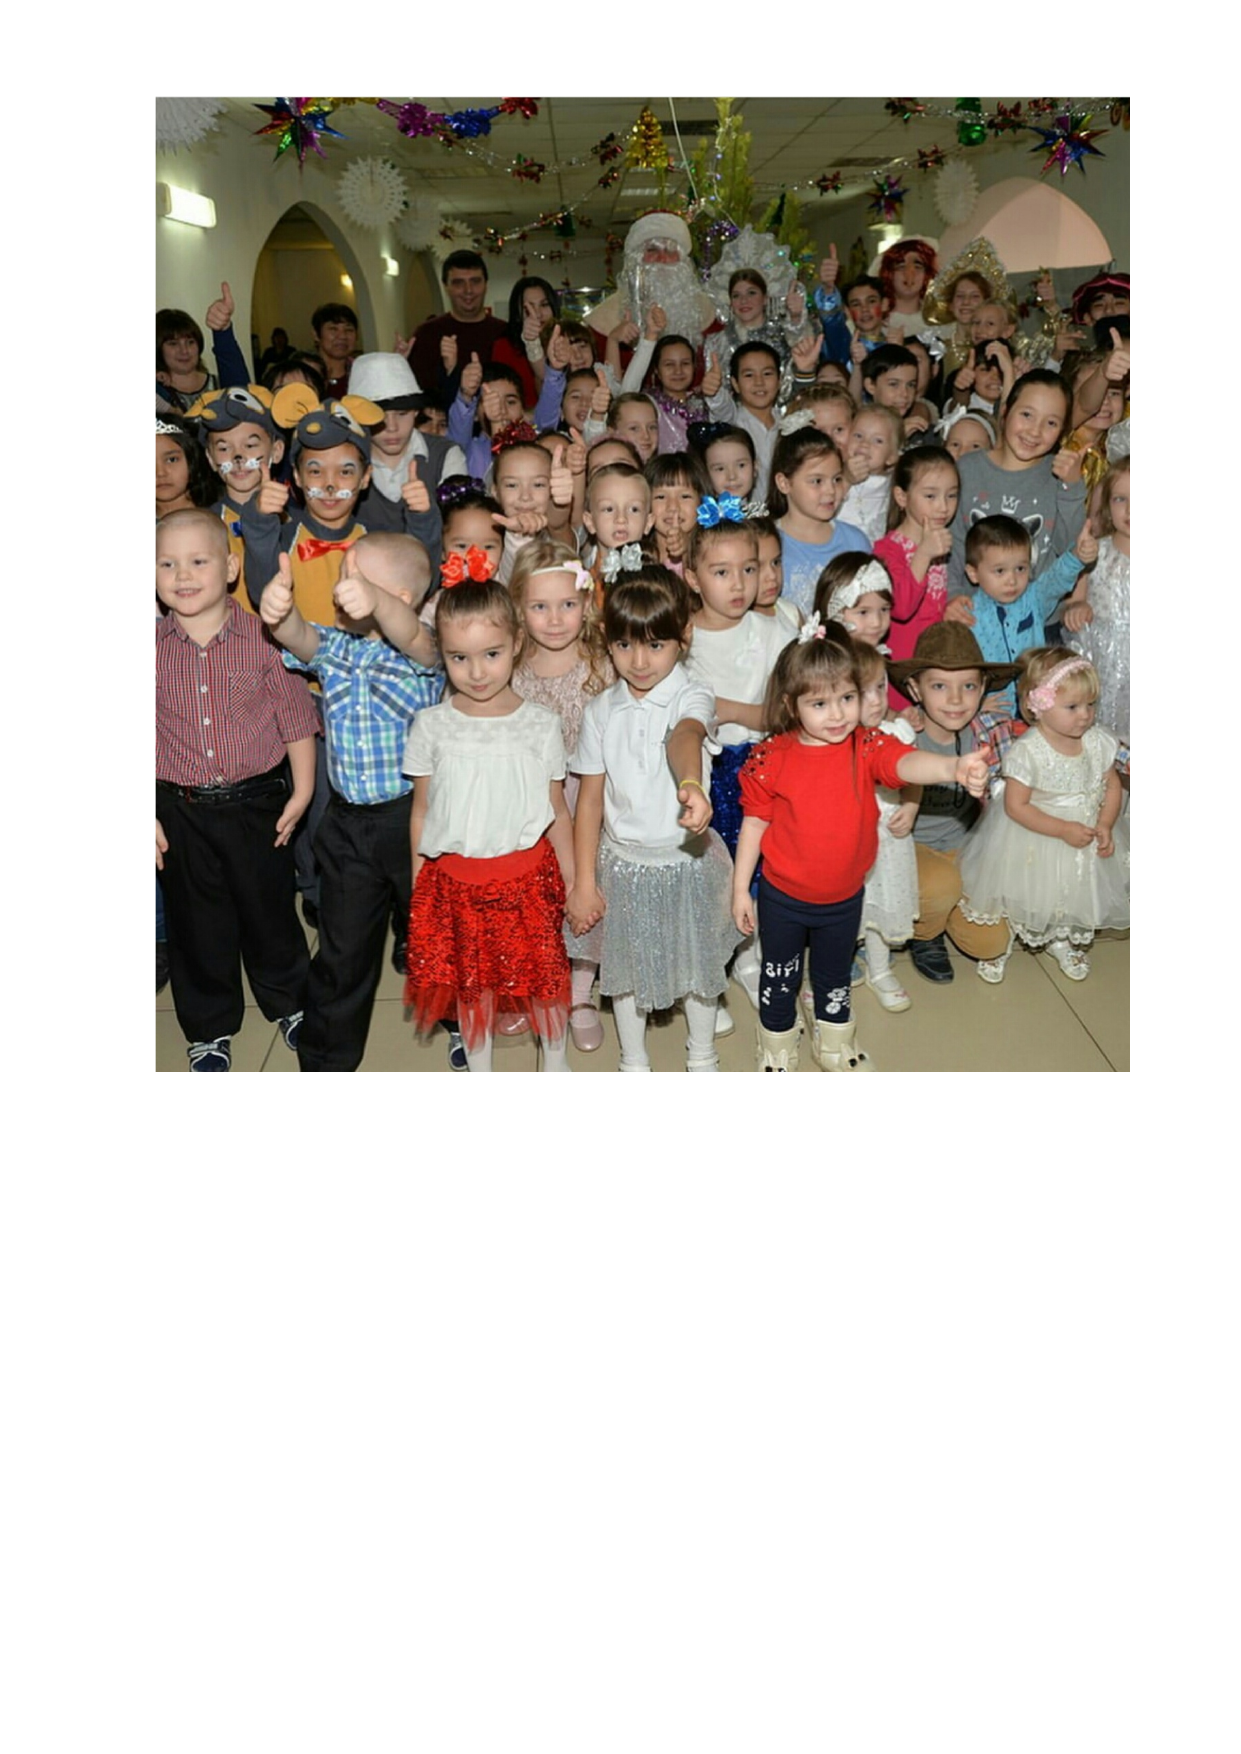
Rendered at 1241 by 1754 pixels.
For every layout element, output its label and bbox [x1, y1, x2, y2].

picture [155, 96, 1130, 1072]
